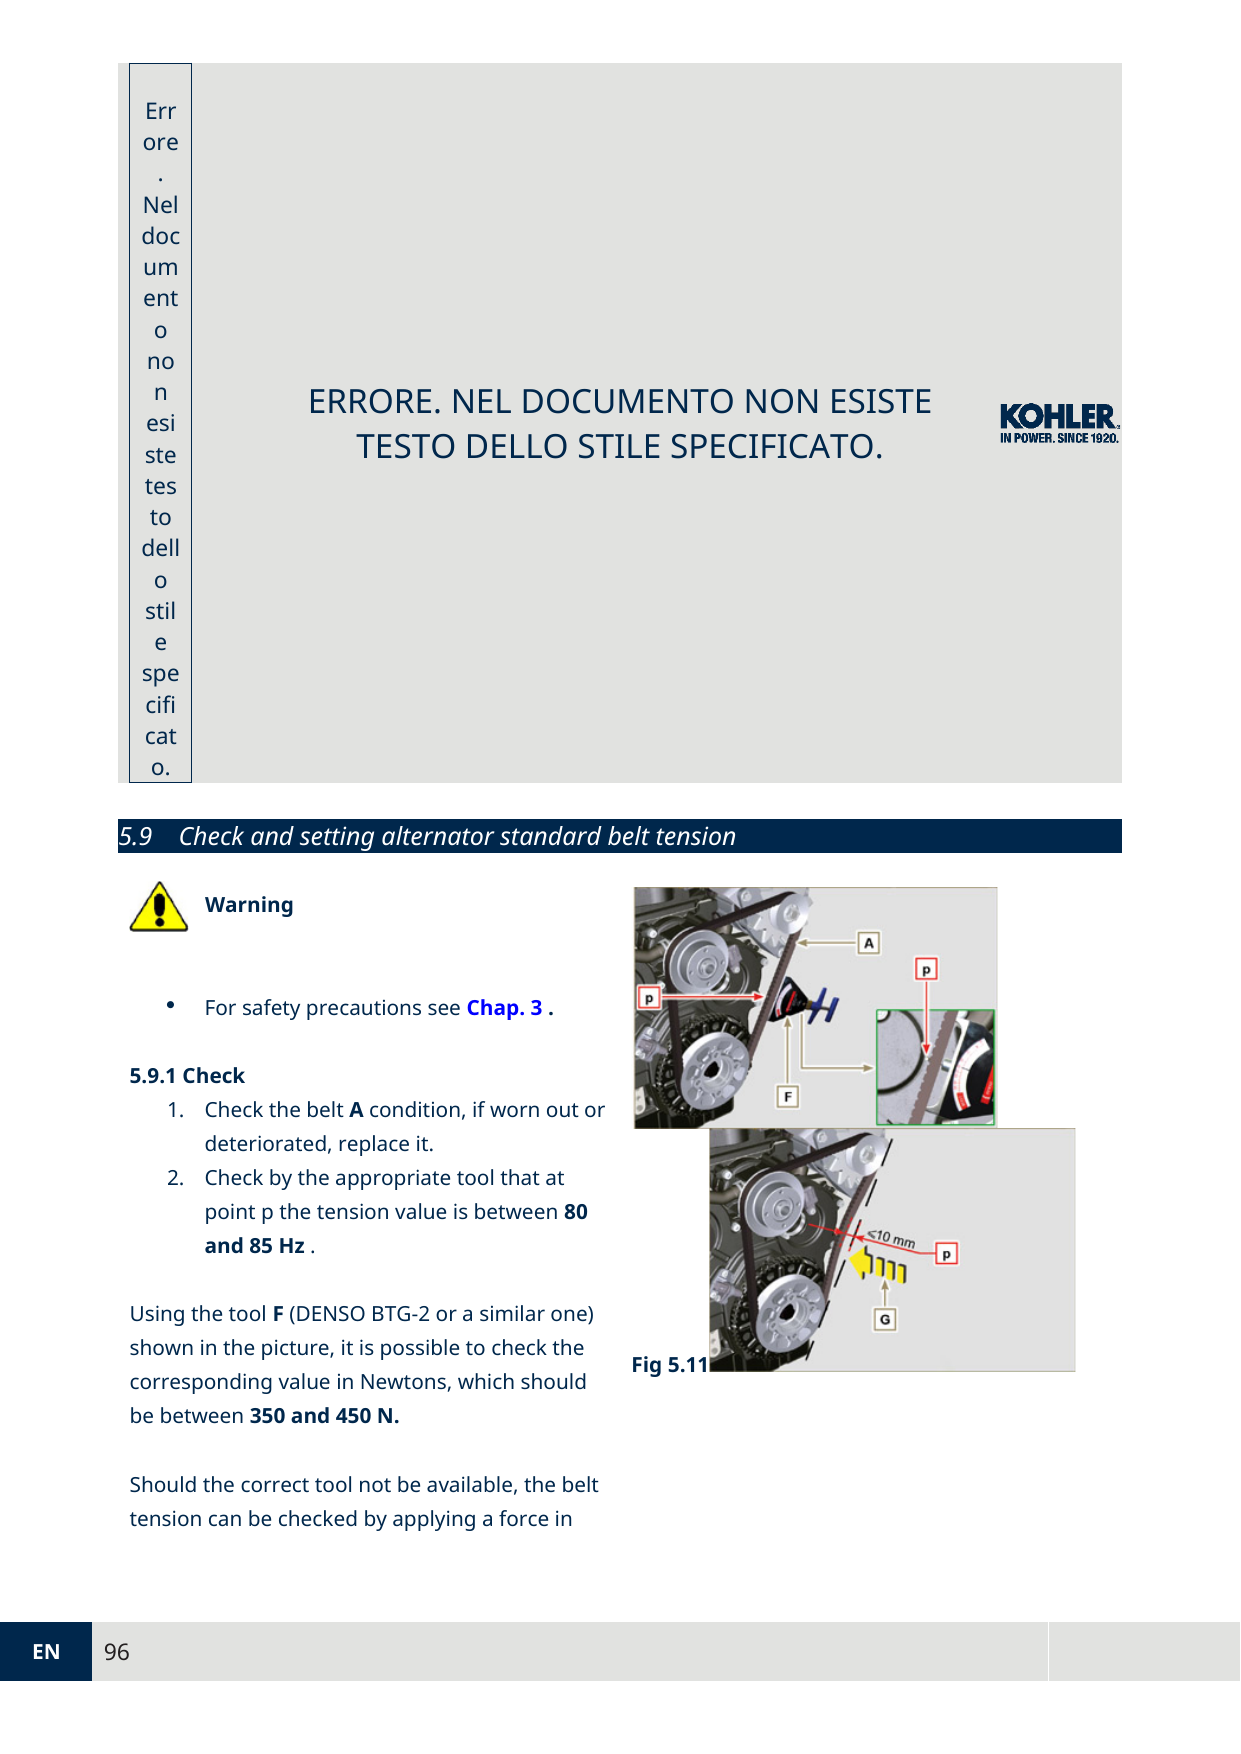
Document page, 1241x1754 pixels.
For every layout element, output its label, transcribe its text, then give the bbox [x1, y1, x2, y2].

table_header Warning For safety precautions see Chap. 3 . 5.9.1 Check Check the belt A condition, if worn out or deteriorated, replace it. Check by the appropriate tool that at point p the tension value is between 80 and 85 Hz . Using the tool F (DENSO BTG-2 or a similar one) shown in the picture, it is possible to check the corresponding value in Newtons, which should be between 350 and 450 N. Should the correct tool not be available, the belt tension can be checked by applying a force in the direction of arrow G of approx' 10kg on the point p. When correctly tensioned the belt must show a movement of less than 10 mm. If not adjust it. 5.9.2 Adjustment Loosen the fastening bolts B e C . Pull the alternator outwards (in direction of the arrow D ), to tension the belt. Tension the belt tightening the bolts B e C . Tighten bolts B (tightening torque of 25 Nm ) and C (tightening torque of 69 Nm ) in sequence with a torque wrench E . Check by the appropriate tool that at point p the tension value is between 80 and 85 Hz . Using the tool F (DENSO BTG-2 or a similar one) shown in the picture, it is possible to check the corresponding value in Newtons, which should be between 350 and N.450. Should the correct tool not be available, the belt tension can be checked by applying a force in the direction of arrow G of approx' 10kg on the point p. When correctly tensioned the belt must show a movement of less than 10mm. Let the engine run for some minutes, then let it cool down at ambient temperature and repeat the operations 2, 3, 4 and 5 in case the belt tension results out of the above mentioned values. NOTE: Contact KOHLER authorised workshops for replacement. [118, 872, 620, 1548]
picture [129, 881, 189, 932]
picture [1000, 403, 1121, 443]
table_header Fig 5.11 Fig 5.12 Fig 5.13 [620, 872, 1122, 1548]
picture [631, 887, 1076, 1372]
subtitle Check and setting alternator standard belt tension [118, 819, 1122, 853]
